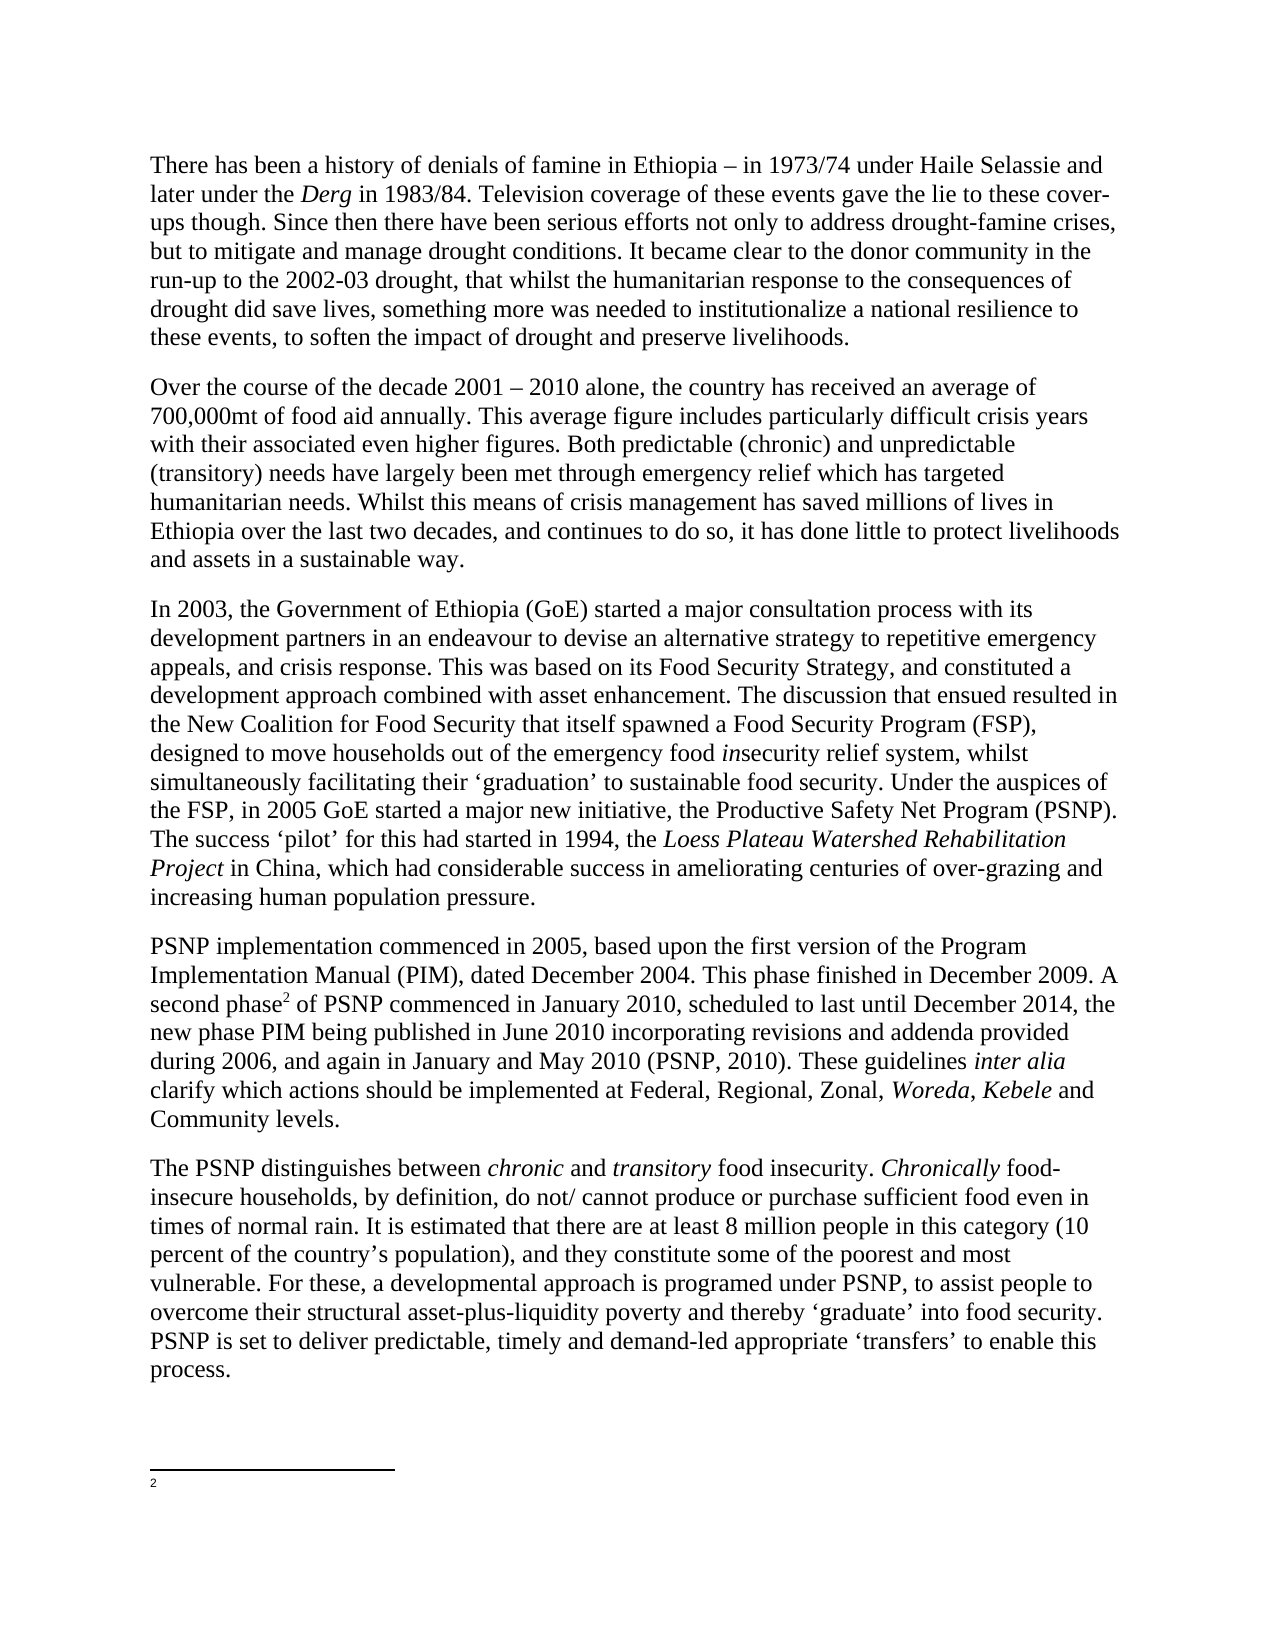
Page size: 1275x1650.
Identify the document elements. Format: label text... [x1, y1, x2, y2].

text There has been a history of denials of famine in Ethiopia – in 1973/74 under Haile Selassie and later under the Derg in 1983/84. Television coverage of these events gave the lie to these cover-ups though. Since then there have been serious efforts not only to address drought-famine crises, but to mitigate and manage drought conditions. It became clear to the donor community in the run-up to the 2002-03 drought, that whilst the humanitarian response to the consequences of drought did save lives, something more was needed to institutionalize a national resilience to these events, to soften the impact of drought and preserve livelihoods. [150, 150, 1125, 351]
text PSNP implementation commenced in 2005, based upon the first version of the Program Implementation Manual (PIM), dated December 2004. This phase finished in December 2009. A second phase of PSNP commenced in January 2010, scheduled to last until December 2014, the new phase PIM being published in June 2010 incorporating revisions and addenda provided during 2006, and again in January and May 2010 (PSNP, 2010). These guidelines inter alia clarify which actions should be implemented at Federal, Regional, Zonal, Woreda, Kebele and Community levels. [150, 931, 1125, 1132]
text Over the course of the decade 2001 – 2010 alone, the country has received an average of 700,000mt of food aid annually. This average figure includes particularly difficult crisis years with their associated even higher figures. Both predictable (chronic) and unpredictable (transitory) needs have largely been met through emergency relief which has targeted humanitarian needs. Whilst this means of crisis management has saved millions of lives in Ethiopia over the last two decades, and continues to do so, it has done little to protect livelihoods and assets in a sustainable way. [150, 372, 1125, 573]
text In 2003, the Government of Ethiopia (GoE) started a major consultation process with its development partners in an endeavour to devise an alternative strategy to repetitive emergency appeals, and crisis response. This was based on its Food Security Strategy, and constituted a development approach combined with asset enhancement. The discussion that ensued resulted in the New Coalition for Food Security that itself spawned a Food Security Program (FSP), designed to move households out of the emergency food insecurity relief system, whilst simultaneously facilitating their ‘graduation’ to sustainable food security. Under the auspices of the FSP, in 2005 GoE started a major new initiative, the Productive Safety Net Program (PSNP). The success ‘pilot’ for this had started in 1994, the Loess Plateau Watershed Rehabilitation Project in China, which had considerable success in ameliorating centuries of over-grazing and increasing human population pressure. [150, 594, 1125, 910]
text The PSNP distinguishes between chronic and transitory food insecurity. Chronically food-insecure households, by definition, do not/ cannot produce or purchase sufficient food even in times of normal rain. It is estimated that there are at least 8 million people in this category (10 percent of the country’s population), and they constitute some of the poorest and most vulnerable. For these, a developmental approach is programed under PSNP, to assist people to overcome their structural asset-plus-liquidity poverty and thereby ‘graduate’ into food security. PSNP is set to deliver predictable, timely and demand-led appropriate ‘transfers’ to enable this process. [150, 1153, 1125, 1383]
